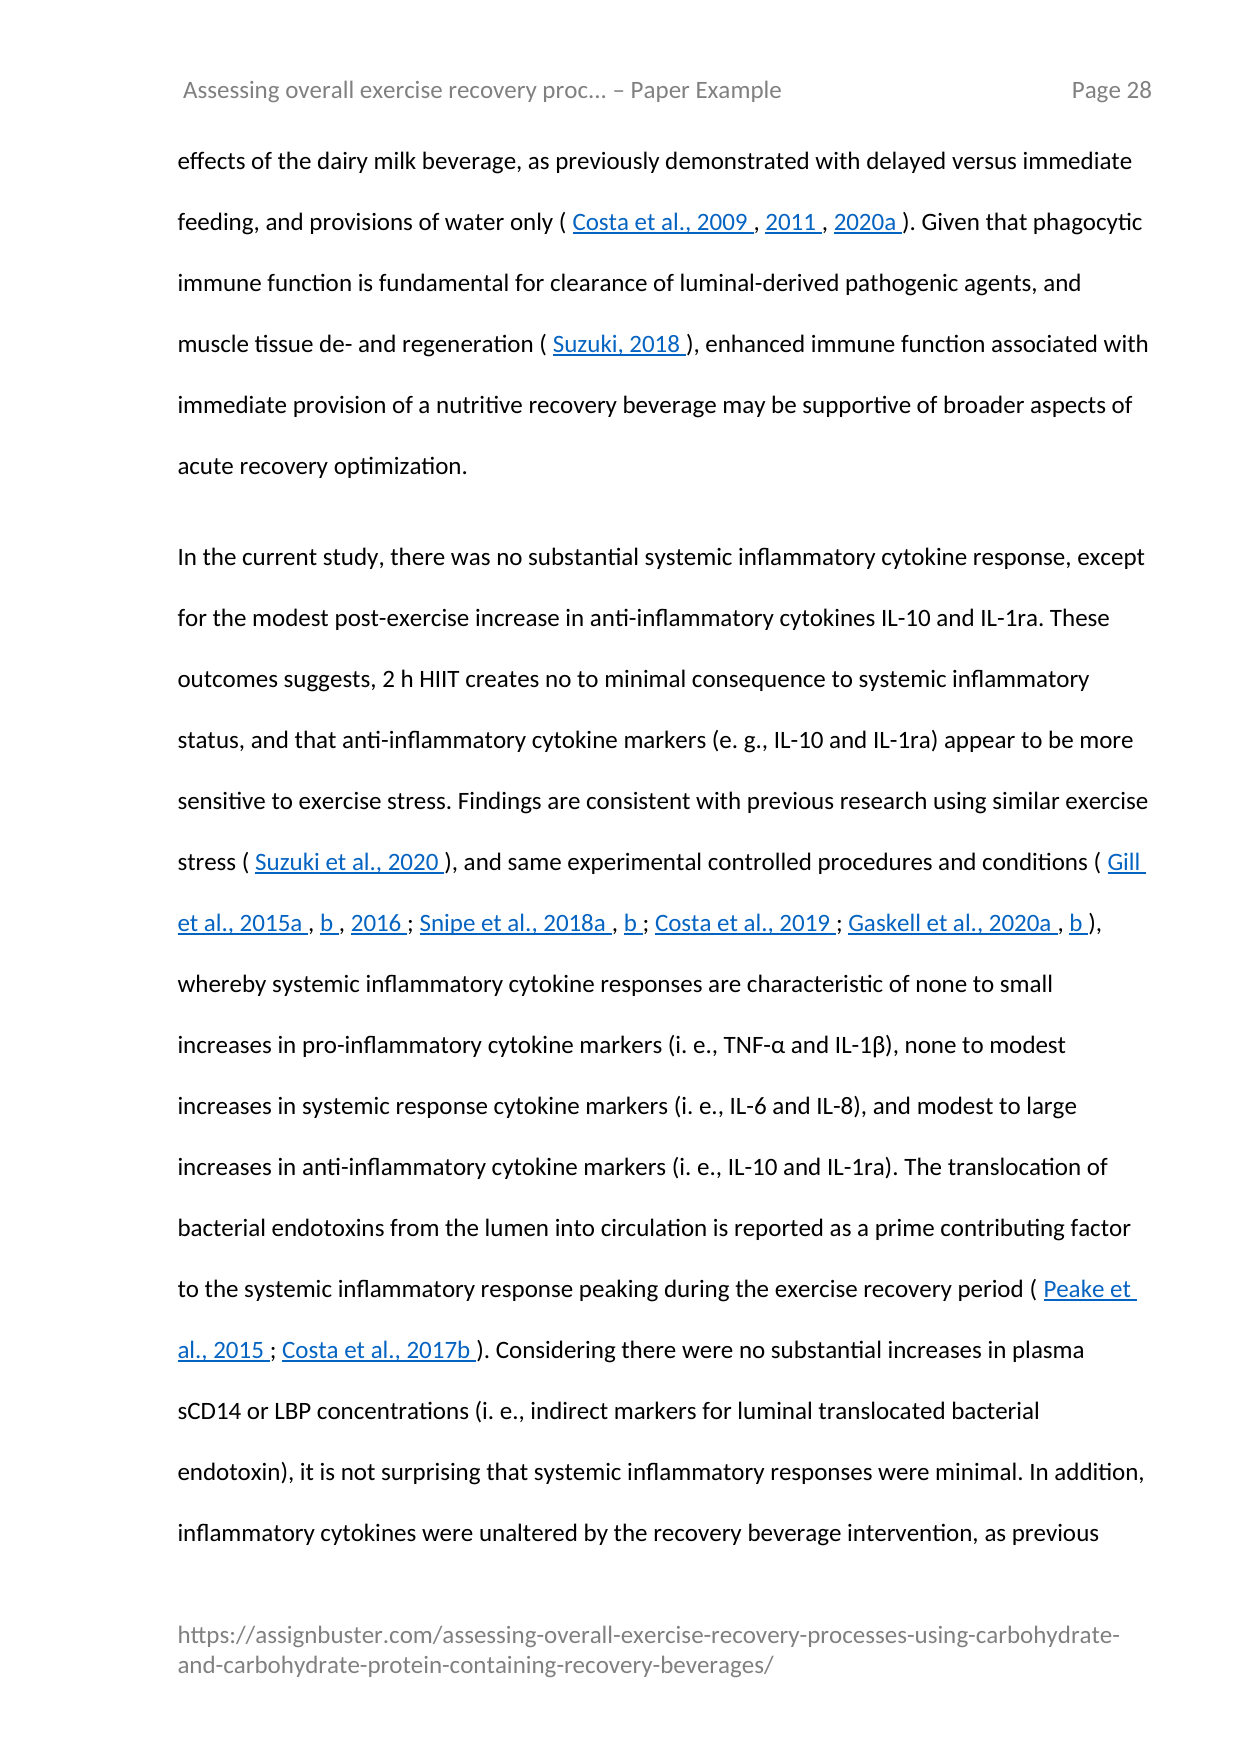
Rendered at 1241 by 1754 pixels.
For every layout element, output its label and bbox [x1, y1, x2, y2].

text [177, 541, 1152, 1548]
text [177, 145, 1152, 481]
